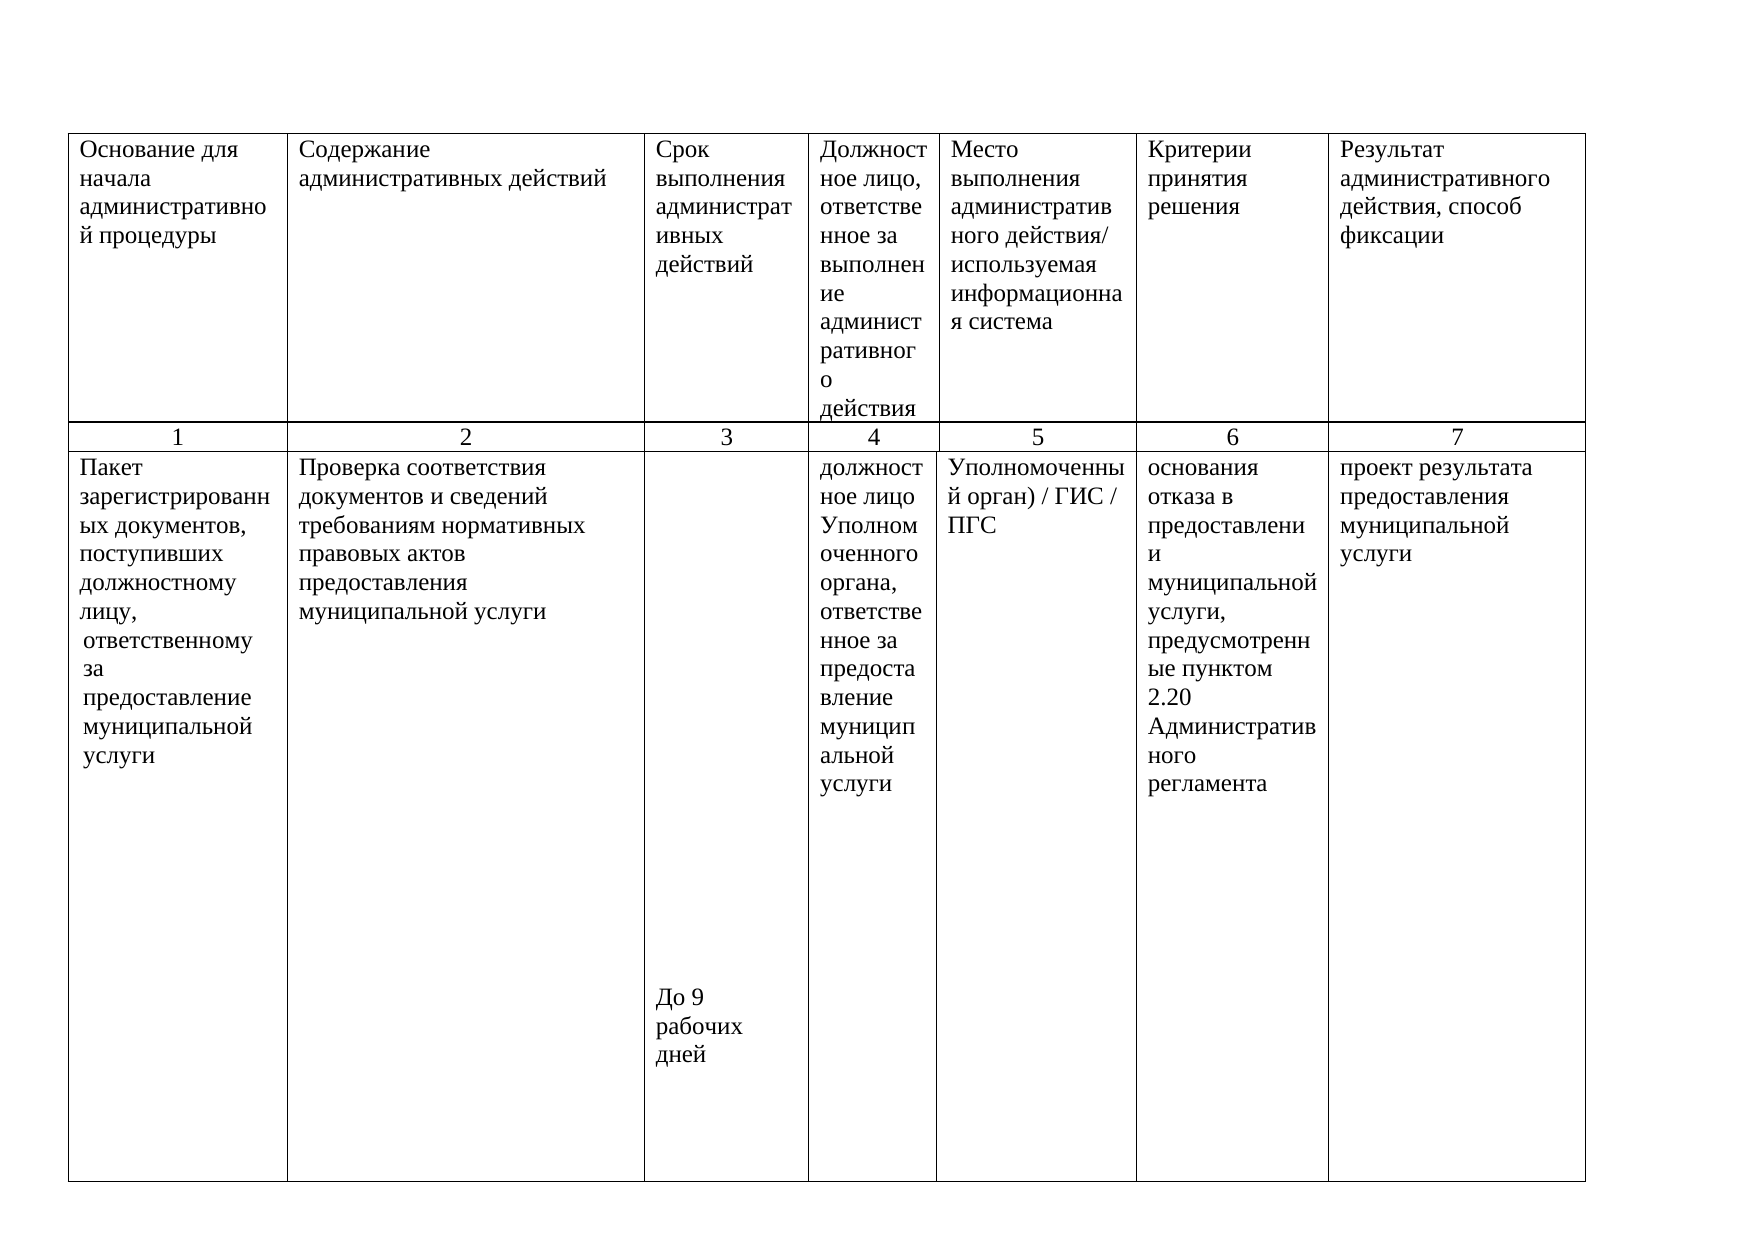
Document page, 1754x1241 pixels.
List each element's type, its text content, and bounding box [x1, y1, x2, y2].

table_header Срок выполнения административных действий [645, 134, 808, 421]
table_header Должностное лицо, ответственное за выполнение административного действия [809, 134, 939, 421]
table_header Результат административного действия, способ фиксации [1329, 134, 1585, 421]
table_cell 3 [645, 423, 808, 451]
table_header Место выполнения административного действия/ используемая информационная система [940, 134, 1136, 421]
table_cell 2 [288, 423, 644, 451]
table_cell 4 [809, 423, 939, 451]
table_cell 5 [940, 423, 1136, 451]
table_header Критерии принятия решения [1137, 134, 1328, 421]
table_cell 1 [69, 423, 287, 451]
table_cell должностное лицо Уполномоченного органа, ответственное за предоставление муниципальной услуги [809, 452, 936, 1181]
table_cell 6 [1137, 423, 1328, 451]
table_cell Пакет зарегистрированных документов, поступивших должностному лицу, ответственному за предоставление муниципальной услуги [69, 452, 287, 1181]
table_cell основания отказа в предоставлении муниципальной услуги, предусмотренные пунктом 2.20 Административного регламента [1137, 452, 1328, 1181]
table_cell проект результата предоставления муниципальной услуги [1329, 452, 1585, 1181]
table_header Основание для начала административной процедуры [69, 134, 287, 421]
table_header Содержание административных действий [288, 134, 644, 421]
table_cell Уполномоченный орган) / ГИС / ПГС [937, 452, 1136, 1181]
table_cell 7 [1329, 423, 1585, 451]
table_cell Проверка соответствия документов и сведений требованиям нормативных правовых актов предоставления муниципальной услуги [288, 452, 644, 1181]
table_cell До 9 рабочих дней [645, 452, 808, 1181]
